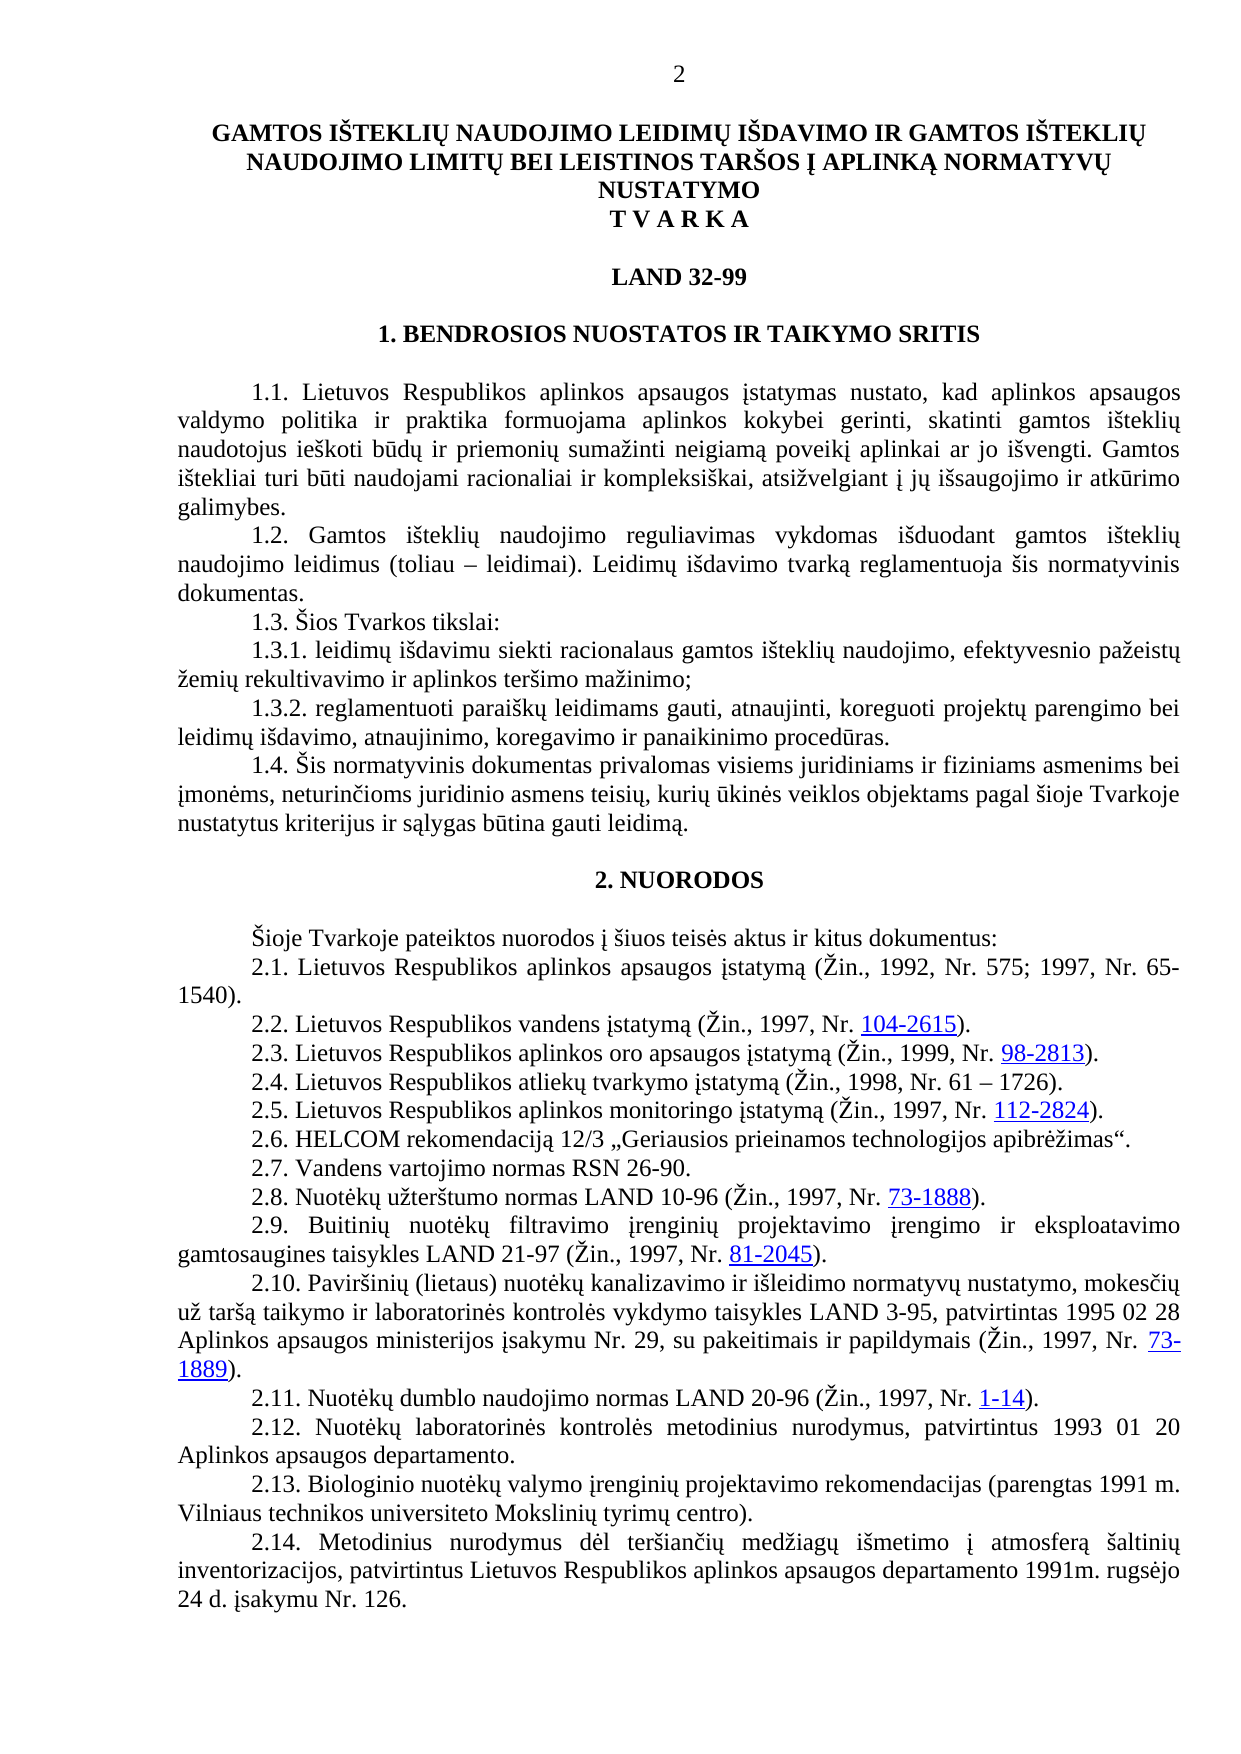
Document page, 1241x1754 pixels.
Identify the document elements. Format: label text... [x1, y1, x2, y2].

text 2.4. Lietuvos Respublikos atliekų tvarkymo įstatymą (Žin., 1998, Nr. 61 – 1726). [177, 1067, 1181, 1096]
text 2.2. Lietuvos Respublikos vandens įstatymą (Žin., 1997, Nr. 104-2615). [177, 1009, 1181, 1038]
text TVARKA [177, 204, 1181, 233]
text GAMTOS IŠTEKLIŲ NAUDOJIMO LEIDIMŲ IŠDAVIMO IR GAMTOS IŠTEKLIŲ NAUDOJIMO LIMITŲ BEI LEISTINOS TARŠOS Į APLINKĄ NORMATYVŲ NUSTATYMO [177, 118, 1181, 204]
text 2.14. Metodinius nurodymus dėl teršiančių medžiagų išmetimo į atmosferą šaltinių inventorizacijos, patvirtintus Lietuvos Respublikos aplinkos apsaugos departamento 1991m. rugsėjo 24 d. įsakymu Nr. 126. [177, 1527, 1181, 1613]
text 2.10. Paviršinių (lietaus) nuotėkų kanalizavimo ir išleidimo normatyvų nustatymo, mokesčių už taršą taikymo ir laboratorinės kontrolės vykdymo taisykles LAND 3-95, patvirtintas 1995 02 28 Aplinkos apsaugos ministerijos įsakymu Nr. 29, su pakeitimais ir papildymais (Žin., 1997, Nr. 73-1889). [177, 1268, 1181, 1383]
text 2.6. HELCOM rekomendaciją 12/3 „Geriausios prieinamos technologijos apibrėžimas“. [177, 1124, 1181, 1153]
text 1. BENDROSIOS NUOSTATOS IR TAIKYMO SRITIS [177, 319, 1181, 348]
text 2.12. Nuotėkų laboratorinės kontrolės metodinius nurodymus, patvirtintus 1993 01 20 Aplinkos apsaugos departamento. [177, 1412, 1181, 1469]
text 2.9. Buitinių nuotėkų filtravimo įrenginių projektavimo įrengimo ir eksploatavimo gamtosaugines taisykles LAND 21-97 (Žin., 1997, Nr. 81-2045). [177, 1211, 1181, 1268]
text 2.7. Vandens vartojimo normas RSN 26-90. [177, 1153, 1181, 1182]
text 2.13. Biologinio nuotėkų valymo įrenginių projektavimo rekomendacijas (parengtas . Vilniaus technikos universiteto Mokslinių tyrimų centro). [177, 1469, 1181, 1527]
text 2.3. Lietuvos Respublikos aplinkos oro apsaugos įstatymą (Žin., 1999, Nr. 98-2813). [177, 1038, 1181, 1067]
text 2. NUORODOS [177, 866, 1181, 894]
text 1.4. Šis normatyvinis dokumentas privalomas visiems juridiniams ir fiziniams asmenims bei įmonėms, neturinčioms juridinio asmens teisių, kurių ūkinės veiklos objektams pagal šioje Tvarkoje nustatytus kriterijus ir sąlygas būtina gauti leidimą. [177, 751, 1181, 837]
text 2.1. Lietuvos Respublikos aplinkos apsaugos įstatymą (Žin., 1992, Nr. 575; 1997, Nr. 65-1540). [177, 952, 1181, 1009]
text 2.5. Lietuvos Respublikos aplinkos monitoringo įstatymą (Žin., 1997, Nr. 112-2824). [177, 1096, 1181, 1124]
text 1.2. Gamtos išteklių naudojimo reguliavimas vykdomas išduodant gamtos išteklių naudojimo leidimus (toliau – leidimai). Leidimų išdavimo tvarką reglamentuoja šis normatyvinis dokumentas. [177, 521, 1181, 607]
text LAND 32-99 [177, 262, 1181, 291]
text 2.8. Nuotėkų užterštumo normas LAND 10-96 (Žin., 1997, Nr. 73-1888). [177, 1182, 1181, 1211]
text 1.3.1. leidimų išdavimu siekti racionalaus gamtos išteklių naudojimo, efektyvesnio pažeistų žemių rekultivavimo ir aplinkos teršimo mažinimo; [177, 636, 1181, 693]
text 1.3.2. reglamentuoti paraiškų leidimams gauti, atnaujinti, koreguoti projektų parengimo bei leidimų išdavimo, atnaujinimo, koregavimo ir panaikinimo procedūras. [177, 693, 1181, 751]
text Šioje Tvarkoje pateiktos nuorodos į šiuos teisės aktus ir kitus dokumentus: [177, 923, 1181, 952]
text 1.3. Šios Tvarkos tikslai: [177, 607, 1181, 636]
text 1.1. Lietuvos Respublikos aplinkos apsaugos įstatymas nustato, kad aplinkos apsaugos valdymo politika ir praktika formuojama aplinkos kokybei gerinti, skatinti gamtos išteklių naudotojus ieškoti būdų ir priemonių sumažinti neigiamą poveikį aplinkai ar jo išvengti. Gamtos ištekliai turi būti naudojami racionaliai ir kompleksiškai, atsižvelgiant į jų išsaugojimo ir atkūrimo galimybes. [177, 377, 1181, 521]
text 2.11. Nuotėkų dumblo naudojimo normas LAND 20-96 (Žin., 1997, Nr. 1-14). [177, 1383, 1181, 1412]
